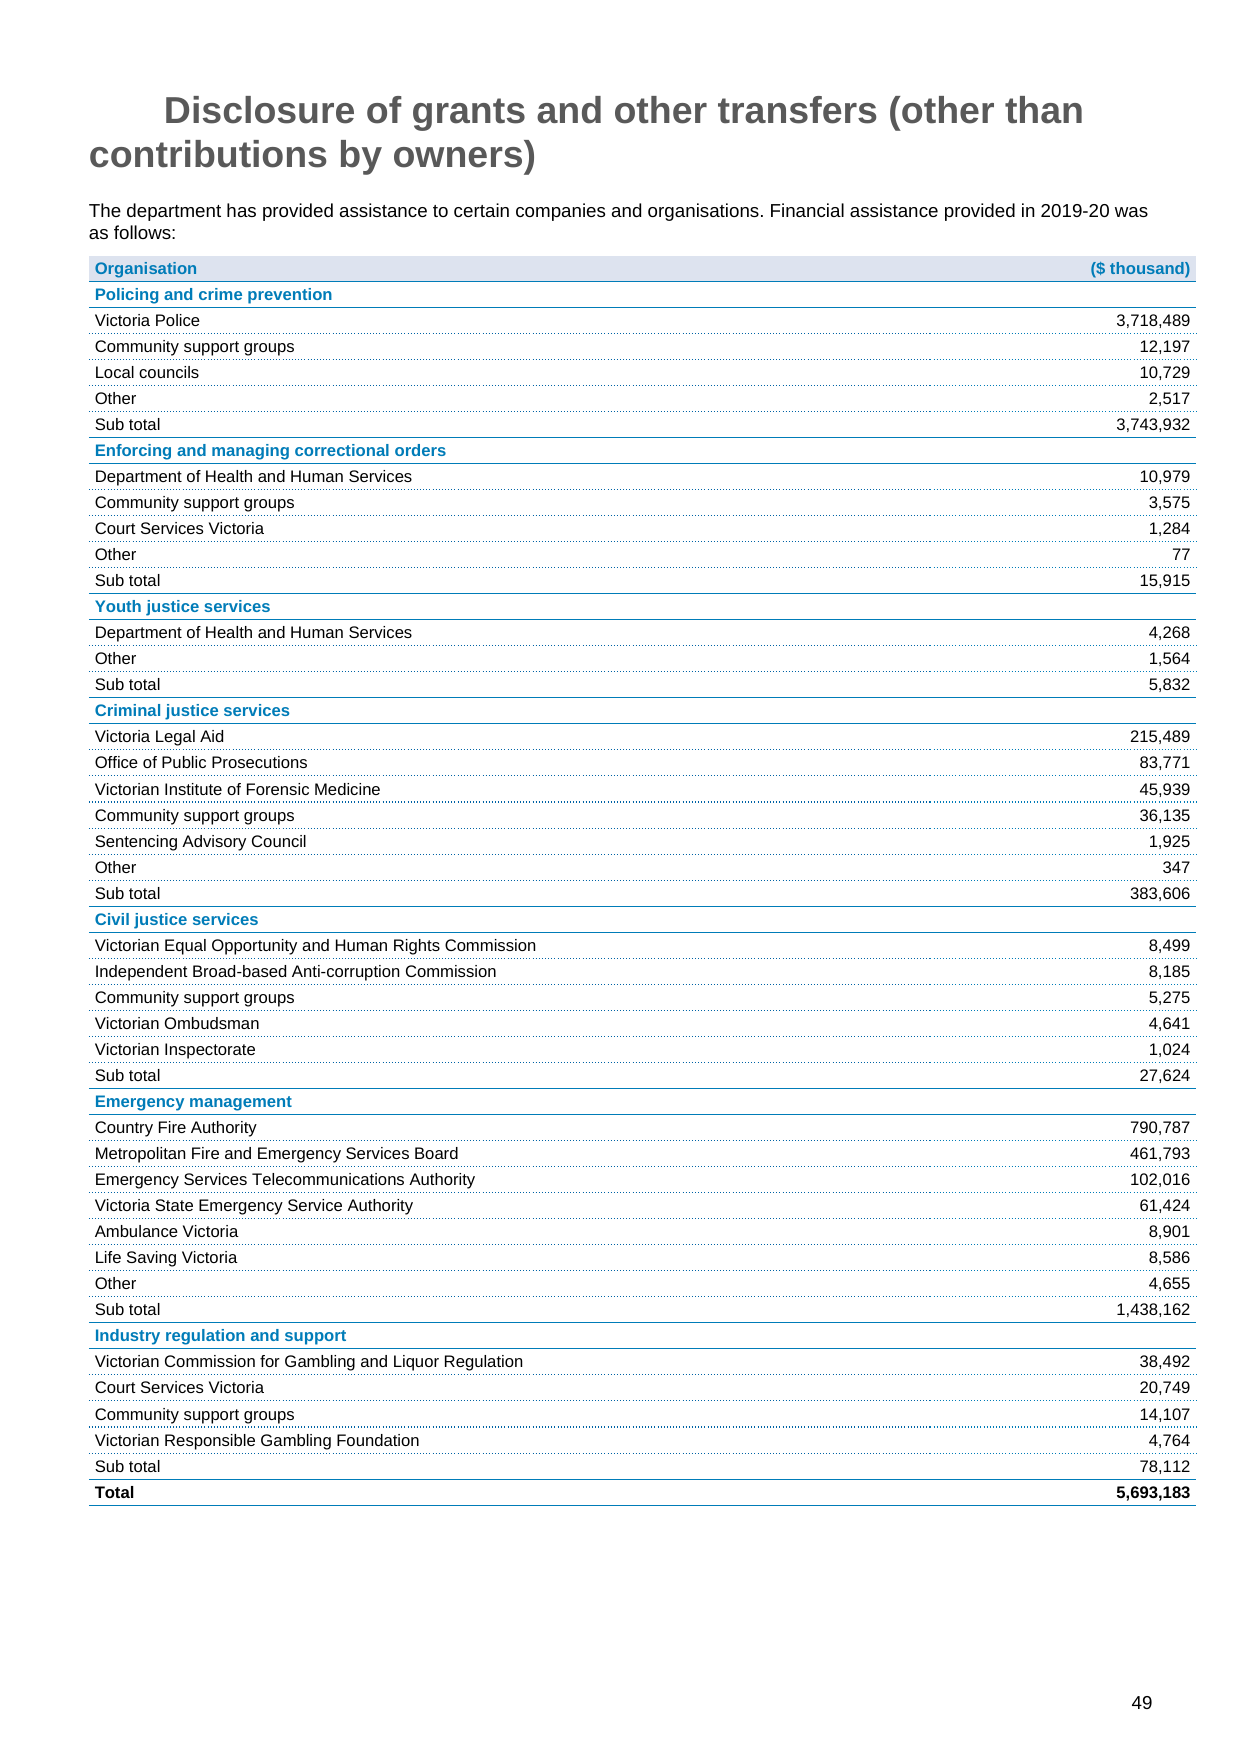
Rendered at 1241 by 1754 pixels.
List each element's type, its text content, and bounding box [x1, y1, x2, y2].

table_cell 102,016 [930, 1166, 1196, 1192]
table_cell [930, 907, 1196, 932]
table_cell Community support groups [89, 984, 930, 1010]
table_cell 215,489 [930, 724, 1196, 749]
table_cell Victoria State Emergency Service Authority [89, 1192, 930, 1218]
table_cell 14,107 [930, 1400, 1196, 1426]
table_cell 77 [930, 541, 1196, 567]
table_cell 61,424 [930, 1192, 1196, 1218]
table_cell [930, 282, 1196, 307]
table_cell Sub total [89, 1062, 930, 1088]
table_cell Department of Health and Human Services [89, 620, 930, 645]
table_cell Victorian Ombudsman [89, 1010, 930, 1036]
table_cell 3,743,932 [930, 411, 1196, 437]
table_cell [930, 1089, 1196, 1114]
table_cell 27,624 [930, 1062, 1196, 1088]
table_cell Sub total [89, 1453, 930, 1478]
table_cell 8,499 [930, 933, 1196, 958]
table_cell 38,492 [930, 1349, 1196, 1374]
table_cell Enforcing and managing correctional orders [89, 438, 930, 463]
table_cell Sentencing Advisory Council [89, 828, 930, 853]
table_cell 8,901 [930, 1218, 1196, 1244]
table_cell Court Services Victoria [89, 515, 930, 541]
table_cell Community support groups [89, 801, 930, 827]
table_cell 347 [930, 854, 1196, 879]
table_cell 3,575 [930, 489, 1196, 515]
table_cell 8,586 [930, 1244, 1196, 1270]
table_cell Independent Broad-based Anti-corruption Commission [89, 958, 930, 984]
table_cell 4,764 [930, 1426, 1196, 1452]
table_cell Victorian Institute of Forensic Medicine [89, 775, 930, 801]
table_cell 20,749 [930, 1374, 1196, 1400]
table_cell 5,693,183 [930, 1480, 1196, 1504]
table_cell Sub total [89, 880, 930, 906]
table_cell Emergency management [89, 1089, 930, 1114]
table_cell 790,787 [930, 1115, 1196, 1140]
table_cell Country Fire Authority [89, 1115, 930, 1140]
table_cell 461,793 [930, 1140, 1196, 1166]
table_cell Victorian Responsible Gambling Foundation [89, 1426, 930, 1452]
table_cell 12,197 [930, 333, 1196, 359]
table_cell 5,832 [930, 671, 1196, 697]
table_cell 36,135 [930, 801, 1196, 827]
subtitle Disclosure of grants and other transfers (other than contributions by owners) [89, 89, 1152, 175]
table_cell Sub total [89, 411, 930, 437]
table_cell 10,729 [930, 359, 1196, 385]
table_cell 4,268 [930, 620, 1196, 645]
table_cell Court Services Victoria [89, 1374, 930, 1400]
table_cell Other [89, 385, 930, 411]
table_cell 1,564 [930, 645, 1196, 671]
table_cell Metropolitan Fire and Emergency Services Board [89, 1140, 930, 1166]
table_cell Other [89, 1270, 930, 1296]
table_cell Sub total [89, 671, 930, 697]
table_cell Victoria Legal Aid [89, 724, 930, 749]
table_cell [930, 1323, 1196, 1348]
table_cell Victoria Police [89, 308, 642, 333]
table_cell Victorian Commission for Gambling and Liquor Regulation [89, 1349, 930, 1374]
table_cell Policing and crime prevention [89, 282, 930, 307]
table_cell 10,979 [930, 464, 1196, 489]
table_cell 78,112 [930, 1453, 1196, 1478]
text The department has provided assistance to certain companies and organisations. Financial assistance provided in 2019-20 was as follows: [89, 200, 1152, 243]
table_cell 4,641 [930, 1010, 1196, 1036]
table_cell [930, 438, 1196, 463]
table_cell [930, 594, 1196, 619]
table_cell Emergency Services Telecommunications Authority [89, 1166, 930, 1192]
table_cell Community support groups [89, 333, 930, 359]
table_cell Victorian Equal Opportunity and Human Rights Commission [89, 933, 930, 958]
table_cell 1,438,162 [930, 1296, 1196, 1322]
table_cell 83,771 [930, 749, 1196, 775]
table_cell 45,939 [930, 775, 1196, 801]
table_cell Office of Public Prosecutions [89, 749, 930, 775]
table_cell Life Saving Victoria [89, 1244, 930, 1270]
table_cell Victorian Inspectorate [89, 1036, 930, 1062]
table_cell 3,718,489 [643, 308, 1196, 333]
table_cell Sub total [89, 1296, 930, 1322]
table_cell Other [89, 541, 930, 567]
table_cell Civil justice services [89, 907, 930, 932]
table_cell 5,275 [930, 984, 1196, 1010]
table_cell 1,284 [930, 515, 1196, 541]
table_cell 1,024 [930, 1036, 1196, 1062]
table_cell Criminal justice services [89, 698, 930, 723]
table_cell 2,517 [930, 385, 1196, 411]
table_cell 383,606 [930, 880, 1196, 906]
table_cell Ambulance Victoria [89, 1218, 930, 1244]
table_cell Youth justice services [89, 594, 930, 619]
table_header Organisation [89, 256, 930, 281]
table_cell Community support groups [89, 1400, 930, 1426]
table_cell 4,655 [930, 1270, 1196, 1296]
table_header ($ thousand) [930, 256, 1196, 281]
table_cell Sub total [89, 567, 930, 593]
table_cell Other [89, 645, 930, 671]
table_cell [930, 698, 1196, 723]
table_cell 8,185 [930, 958, 1196, 984]
table_cell Community support groups [89, 489, 930, 515]
table_cell Department of Health and Human Services [89, 464, 930, 489]
table_cell Industry regulation and support [89, 1323, 930, 1348]
table_cell 15,915 [930, 567, 1196, 593]
table_cell Other [89, 854, 930, 879]
table_cell 1,925 [930, 828, 1196, 853]
table_cell Local councils [89, 359, 930, 385]
table_cell Total [89, 1480, 930, 1504]
